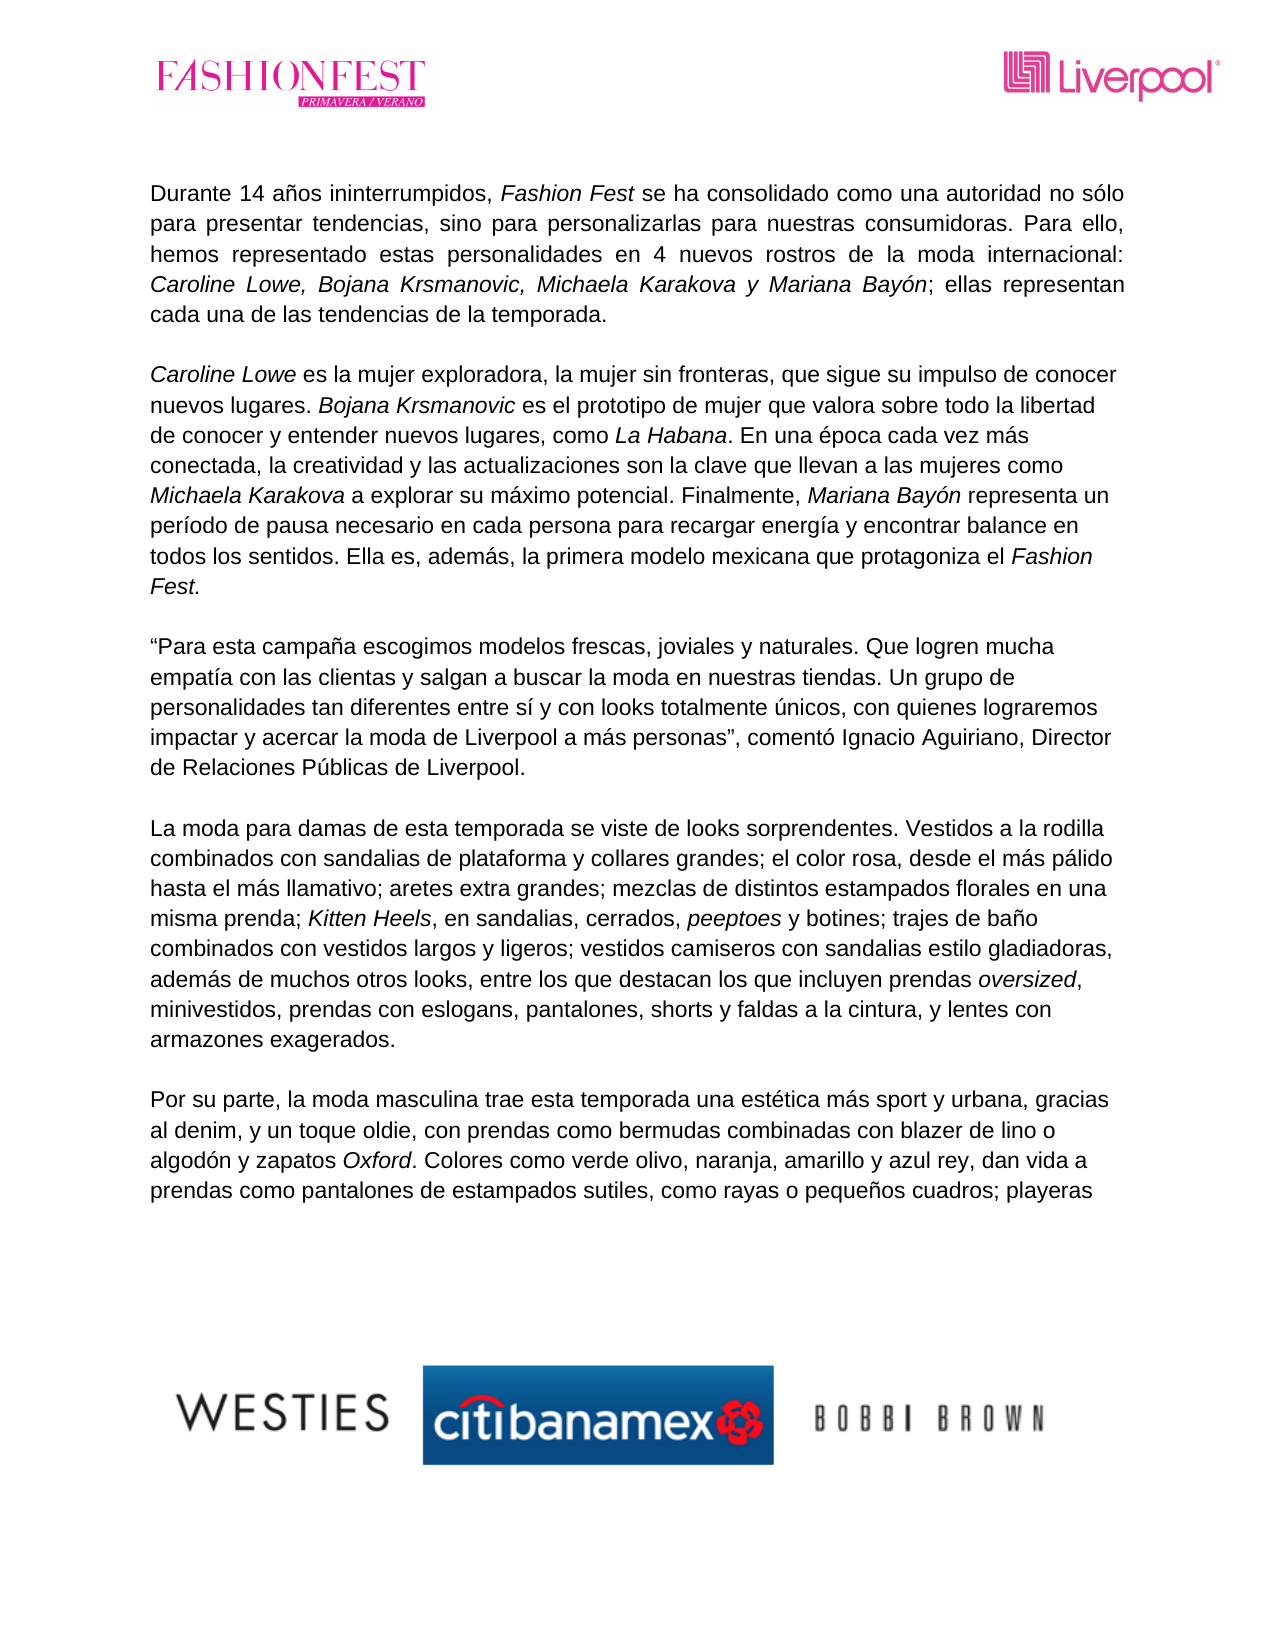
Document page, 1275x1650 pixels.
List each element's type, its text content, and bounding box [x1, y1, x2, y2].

text “Para esta campaña escogimos modelos frescas, joviales y naturales. Que logren mucha empatía con las clientas y salgan a buscar la moda en nuestras tiendas. Un grupo de personalidades tan diferentes entre sí y con looks totalmente únicos, con quienes lograremos impactar y acercar la moda de Liverpool a más personas”, comentó Ignacio Aguiriano, Director de Relaciones Públicas de Liverpool. [150, 633, 1125, 781]
picture [150, 52, 439, 115]
text Durante 14 años ininterrumpidos, Fashion Fest se ha consolidado como una autoridad no sólo para presentar tendencias, sino para personalizarlas para nuestras consumidoras. Para ello, hemos representado estas personalidades en 4 nuevos rostros de la moda internacional: Caroline Lowe, Bojana Krsmanovic, Michaela Karakova y Mariana Bayón; ellas representan cada una de las tendencias de la temporada. [150, 180, 1125, 327]
text Caroline Lowe es la mujer exploradora, la mujer sin fronteras, que sigue su impulso de conocer nuevos lugares. Bojana Krsmanovic es el prototipo de mujer que valora sobre todo la libertad de conocer y entender nuevos lugares, como La Habana. En una época cada vez más conectada, la creatividad y las actualizaciones son la clave que llevan a las mujeres como Michaela Karakova a explorar su máximo potencial. Finalmente, Mariana Bayón representa un período de pausa necesario en cada persona para recargar energía y encontrar balance en todos los sentidos. Ella es, además, la primera modelo mexicana que protagoniza el Fashion Fest. [150, 361, 1125, 599]
picture [150, 1312, 1090, 1500]
text La moda para damas de esta temporada se viste de looks sorprendentes. Vestidos a la rodilla combinados con sandalias de plataforma y collares grandes; el color rosa, desde el más pálido hasta el más llamativo; aretes extra grandes; mezclas de distintos estampados florales en una misma prenda; Kitten Heels, en sandalias, cerrados, peeptoes y botines; trajes de baño combinados con vestidos largos y ligeros; vestidos camiseros con sandalias estilo gladiadoras, además de muchos otros looks, entre los que destacan los que incluyen prendas oversized, minivestidos, prendas con eslogans, pantalones, shorts y faldas a la cintura, y lentes con armazones exagerados. [150, 814, 1125, 1052]
picture [1002, 48, 1222, 103]
